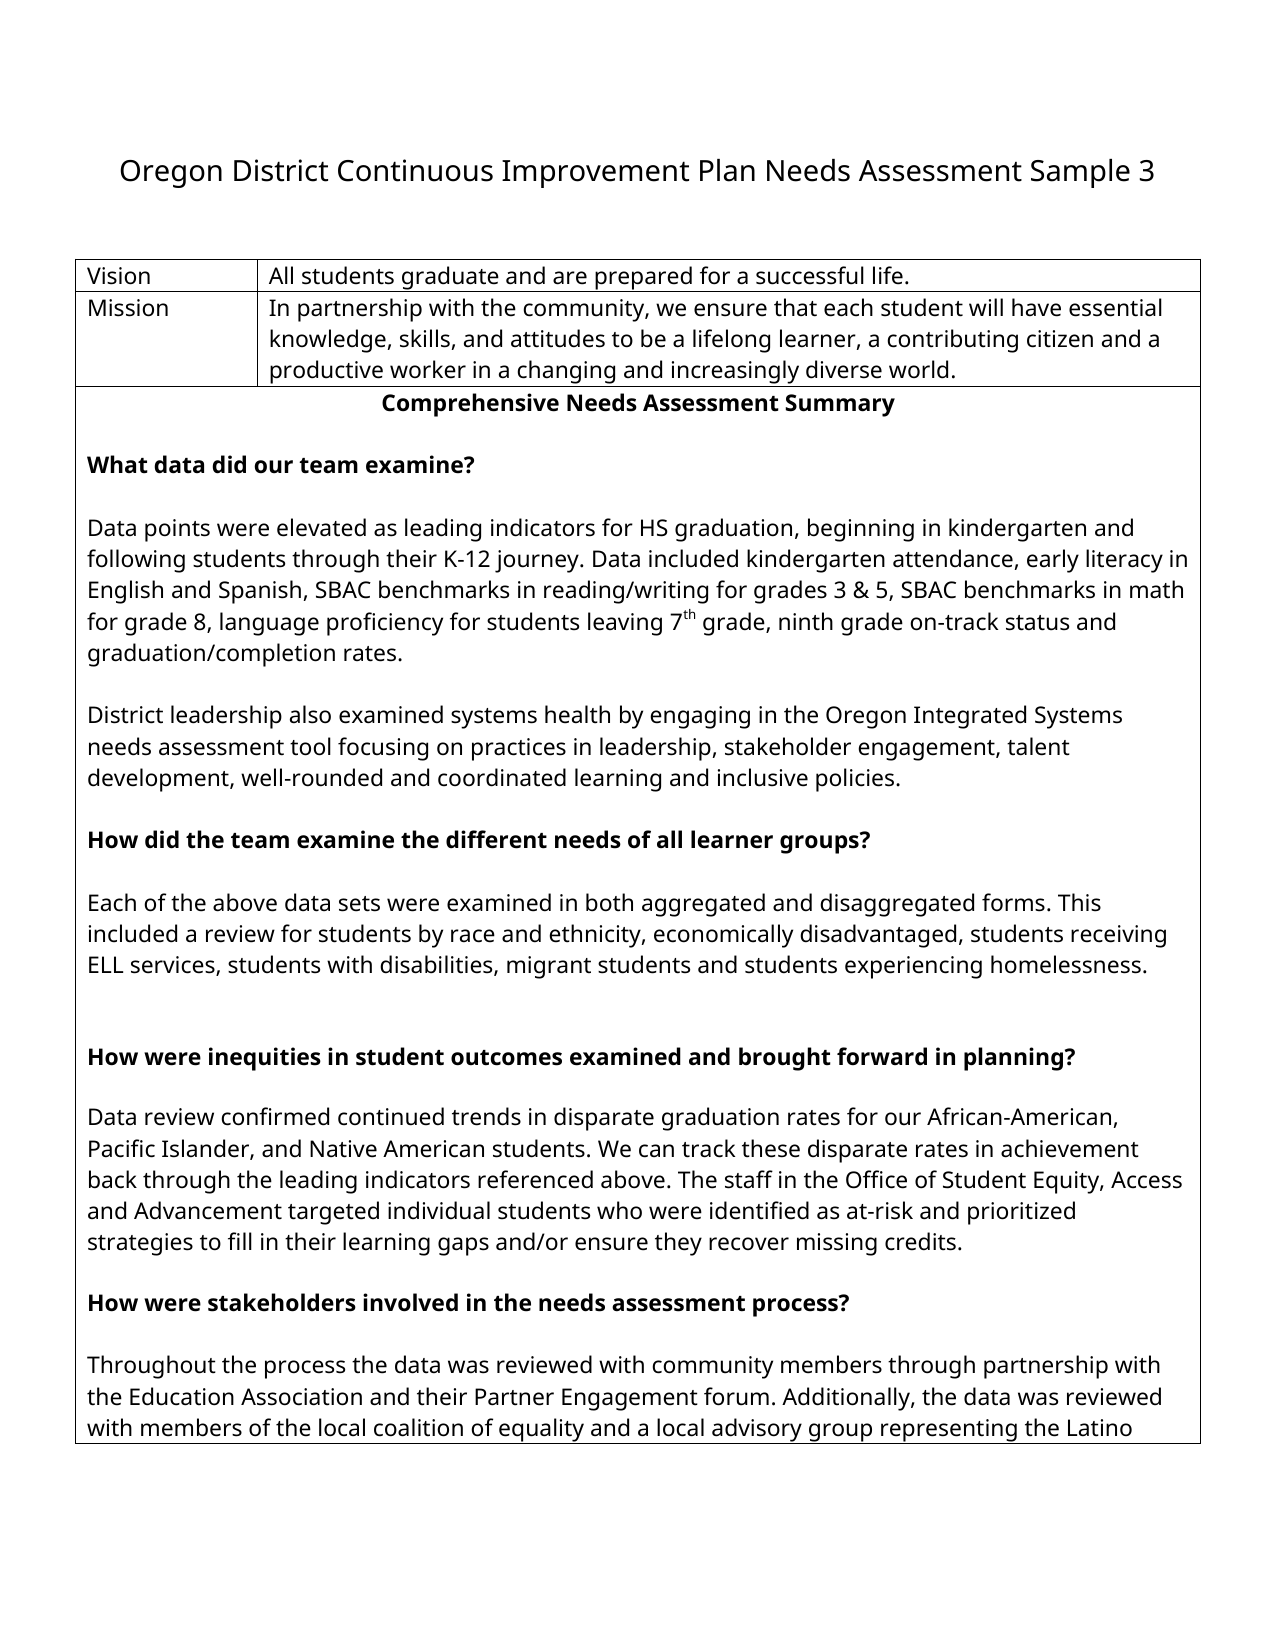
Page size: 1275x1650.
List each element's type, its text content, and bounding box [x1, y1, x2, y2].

text Oregon District Continuous Improvement Plan Needs Assessment Sample 3 [75, 150, 1200, 190]
table_header All students graduate and are prepared for a successful life. [258, 260, 1200, 291]
table_cell Mission [76, 292, 257, 386]
table_cell In partnership with the community, we ensure that each student will have essential knowledge, skills, and attitudes to be a lifelong learner, a contributing citizen and a productive worker in a changing and increasingly diverse world. [258, 292, 1200, 386]
table_header Vision [76, 260, 257, 291]
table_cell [76, 387, 1200, 1443]
